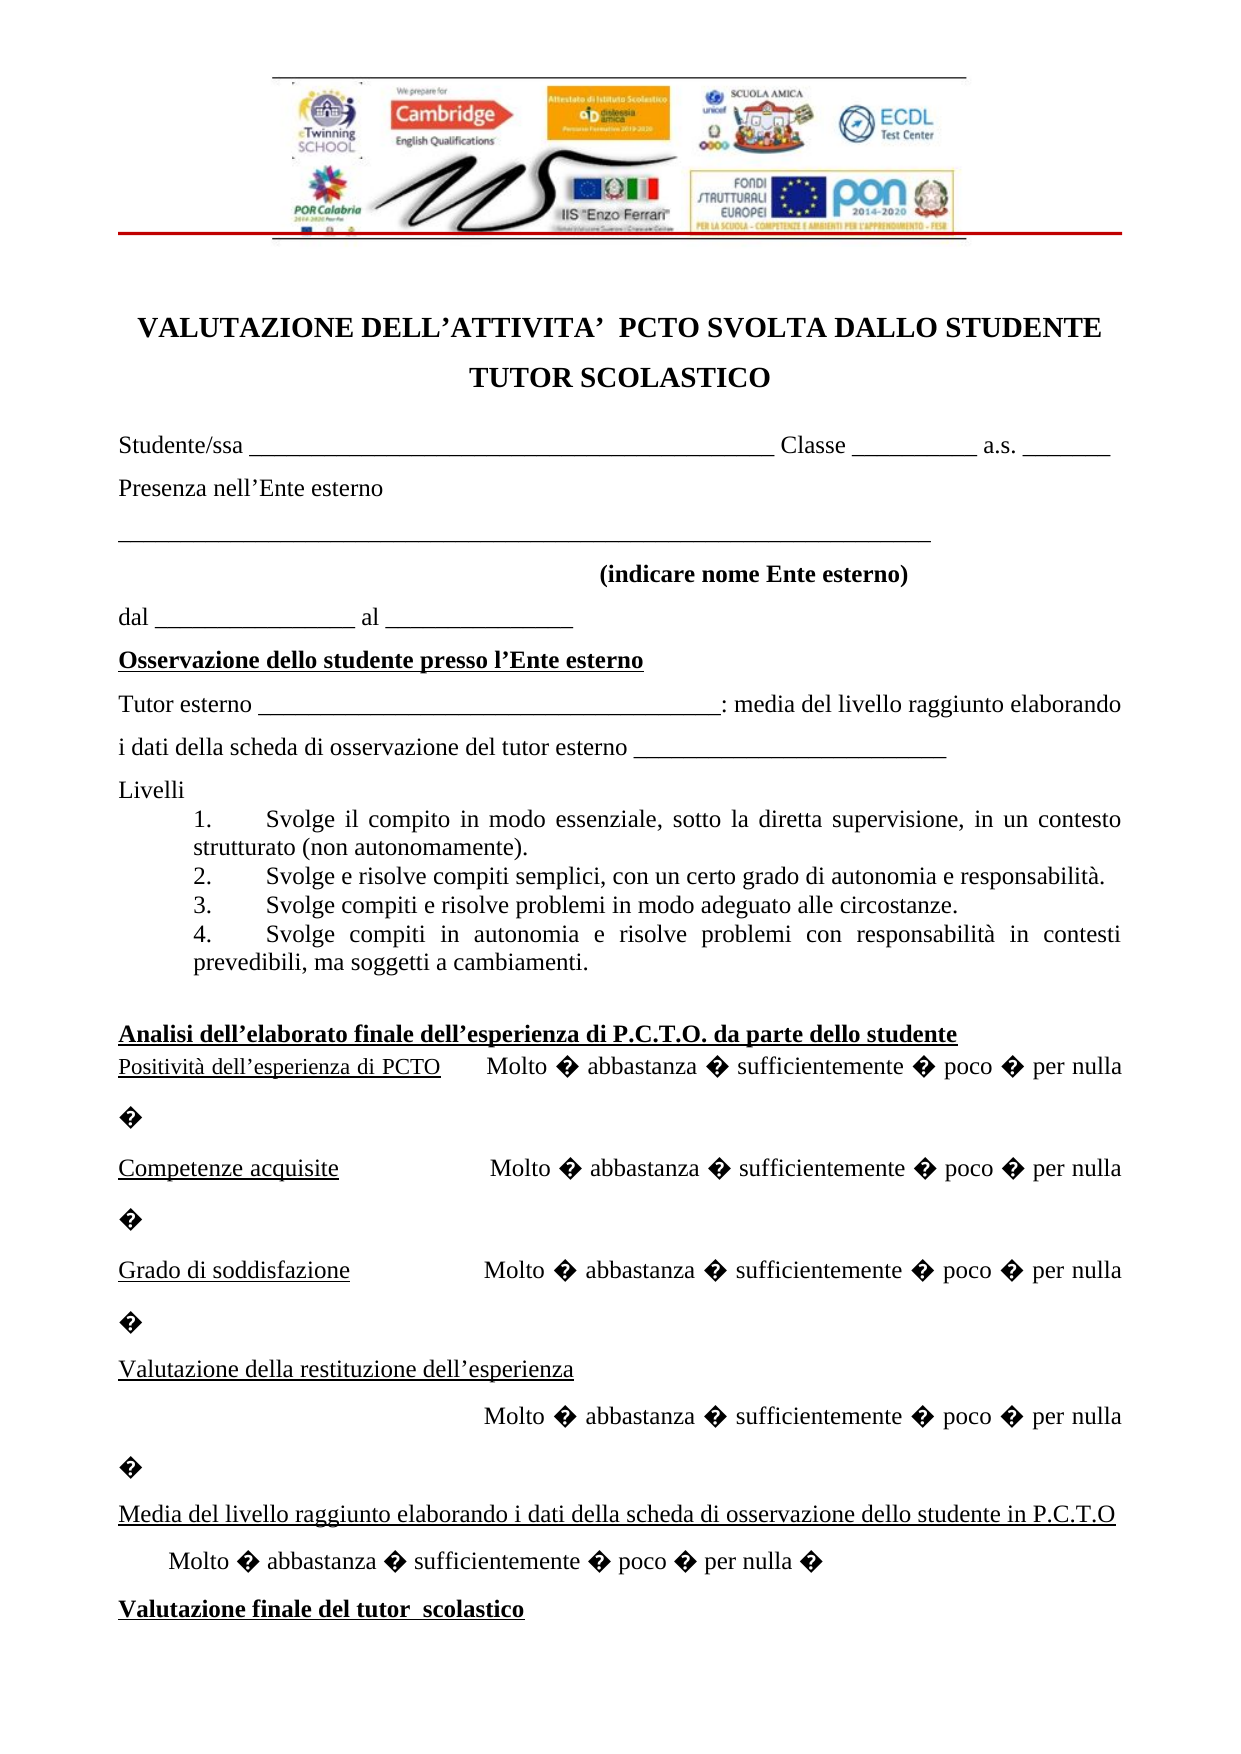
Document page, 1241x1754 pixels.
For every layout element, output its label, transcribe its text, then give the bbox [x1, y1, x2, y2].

list Svolge compiti e risolve problemi in modo adeguato alle circostanze. [193, 890, 1122, 919]
text Tutor esterno _____________________________________: media del livello raggiunto elaborando i dati della scheda di osservazione del tutor esterno _________________________ [118, 689, 1122, 761]
text Media del livello raggiunto elaborando i dati della scheda di osservazione dello studente in P.C.T.O [118, 1499, 1122, 1528]
list Svolge il compito in modo essenziale, sotto la diretta supervisione, in un contesto strutturato (non autonomamente). [193, 804, 1122, 861]
picture [261, 66, 979, 231]
text Competenze acquisite Molto � abbastanza � sufficientemente � poco � per nulla � [118, 1150, 1122, 1235]
picture [261, 236, 979, 252]
text Valutazione della restituzione dell’esperienza [118, 1354, 1122, 1383]
text Presenza nell’Ente esterno _________________________________________________________________ [118, 473, 1122, 545]
list Svolge e risolve compiti semplici, con un certo grado di autonomia e responsabilità. [193, 861, 1122, 890]
text dal ________________ al _______________ [118, 602, 1122, 631]
text Studente/ssa __________________________________________ Classe __________ a.s. _______ [118, 430, 1122, 459]
text TUTOR SCOLASTICO [118, 360, 1122, 394]
text (indicare nome Ente esterno) [118, 559, 1122, 588]
text VALUTAZIONE DELL’ATTIVITA’ PCTO SVOLTA DALLO STUDENTE [118, 310, 1122, 344]
text Grado di soddisfazione Molto � abbastanza � sufficientemente � poco � per nulla � [118, 1252, 1122, 1337]
text Molto � abbastanza � sufficientemente � poco � per nulla � [118, 1543, 1122, 1577]
text Livelli [118, 775, 1122, 804]
text Positività dell’esperienza di PCTO Molto � abbastanza � sufficientemente � poco � per nulla � [118, 1048, 1122, 1133]
text Osservazione dello studente presso l’Ente esterno [118, 646, 1122, 674]
text Analisi dell’elaborato finale dell’esperienza di P.C.T.O. da parte dello studente [118, 1019, 1122, 1048]
text Valutazione finale del tutor scolastico [118, 1594, 1122, 1622]
text Molto � abbastanza � sufficientemente � poco � per nulla � [118, 1397, 1122, 1482]
list Svolge compiti in autonomia e risolve problemi con responsabilità in contesti prevedibili, ma soggetti a cambiamenti. [193, 919, 1122, 976]
